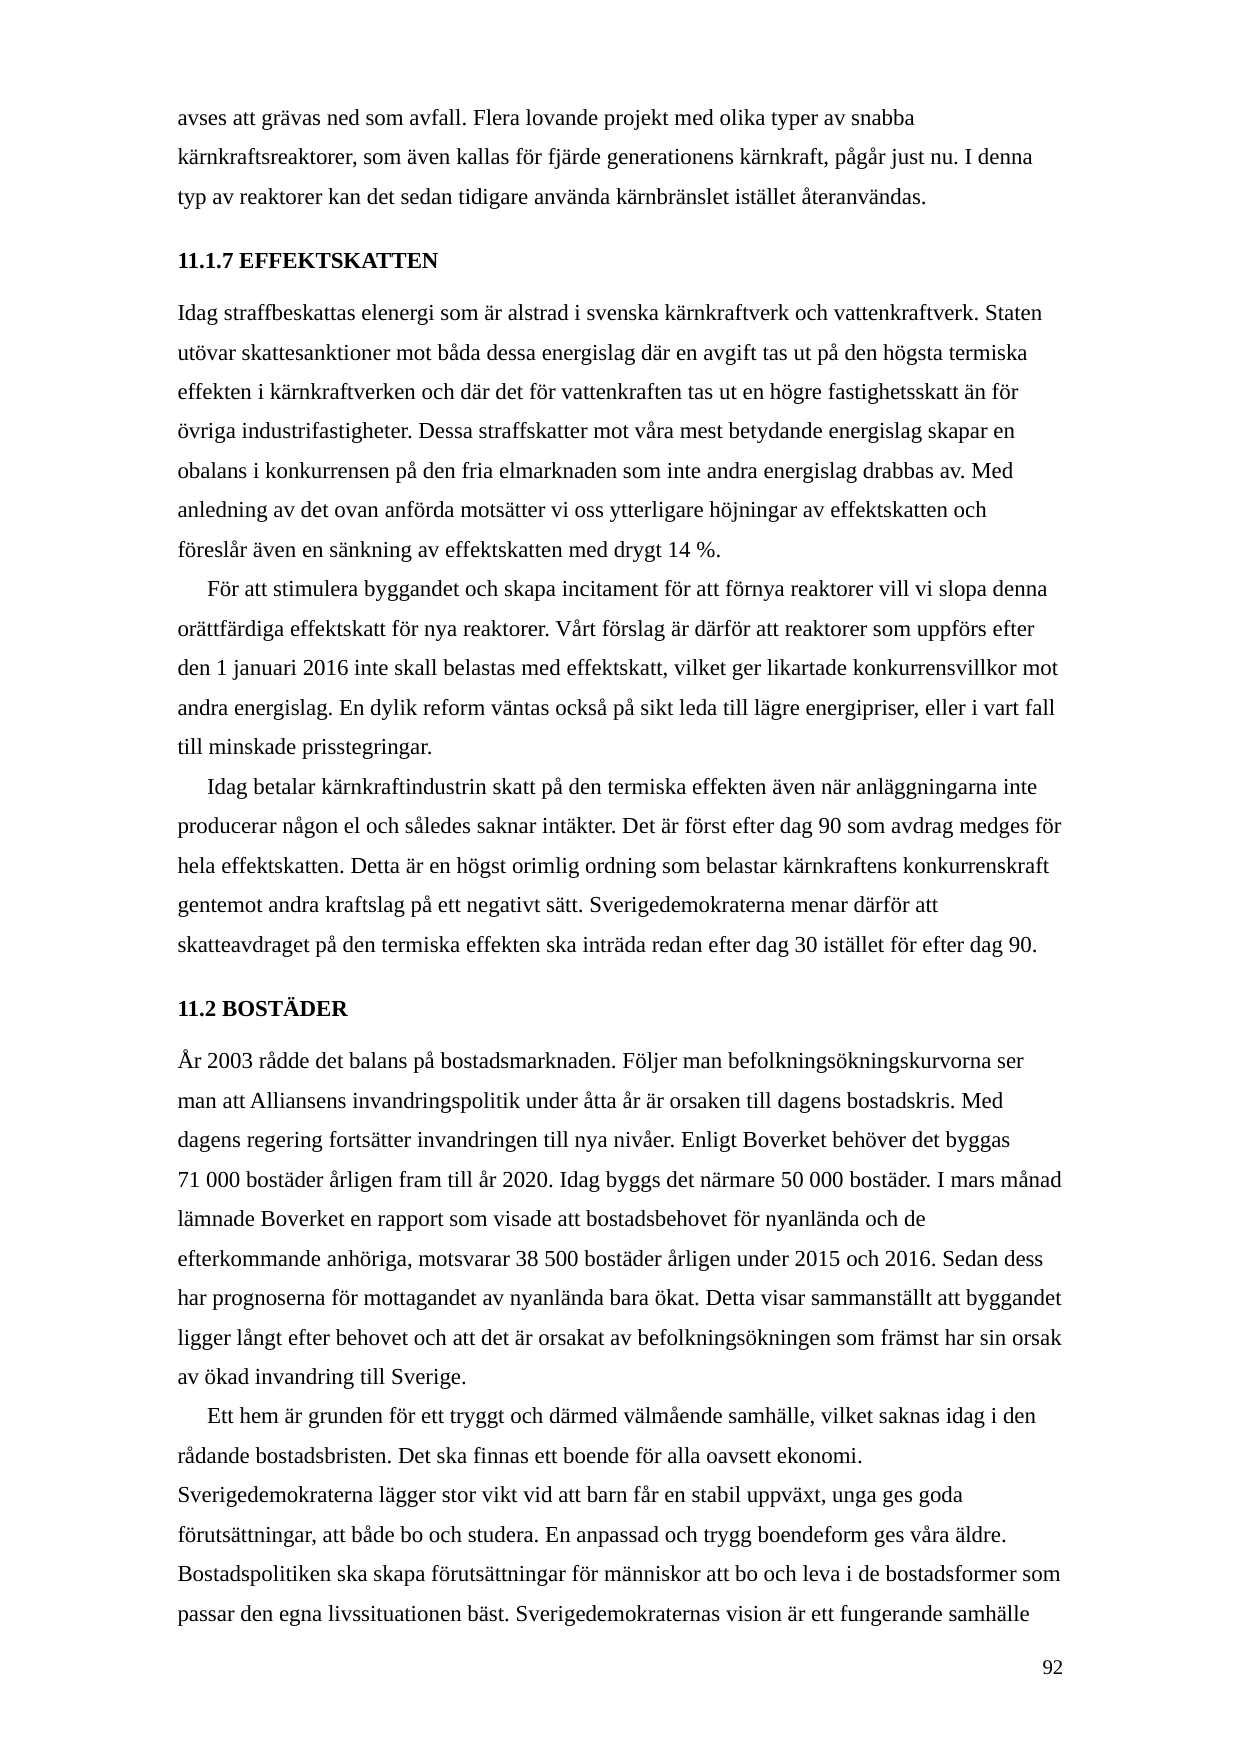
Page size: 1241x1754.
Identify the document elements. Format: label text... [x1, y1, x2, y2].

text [177, 104, 1063, 209]
text Idag straffbeskattas elenergi som är alstrad i svenska kärnkraftverk och vattenkraftverk. Staten utövar skattesanktioner mot båda dessa energislag där en avgift tas ut på den högsta termiska effekten i kärnkraftverken och där det för vattenkraften tas ut en högre fastighetsskatt än för övriga industrifastigheter. Dessa straffskatter mot våra mest betydande energislag skapar en obalans i konkurrensen på den fria elmarknaden som inte andra energislag drabbas av. Med anledning av det ovan anförda motsätter vi oss ytterligare höjningar av effektskatten och föreslår även en sänkning av effektskatten med drygt 14 %. [177, 299, 1063, 562]
text Idag betalar kärnkraftindustrin skatt på den termiska effekten även när anläggningarna inte producerar någon el och således saknar intäkter. Det är först efter dag 90 som avdrag medges för hela effektskatten. Detta är en högst orimlig ordning som belastar kärnkraftens konkurrenskraft gentemot andra kraftslag på ett negativt sätt. Sverigedemokraterna menar därför att skatteavdraget på den termiska effekten ska inträda redan efter dag 30 istället för efter dag 90. [177, 773, 1063, 957]
subtitle 11.2 BOSTÄDER [177, 995, 1063, 1022]
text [177, 1403, 1063, 1626]
text År 2003 rådde det balans på bostadsmarknaden. Följer man befolkningsökningskurvorna ser man att Alliansens invandringspolitik under åtta år är orsaken till dagens bostadskris. Med dagens regering fortsätter invandringen till nya nivåer. Enligt Boverket behöver det byggas 71 000 bostäder årligen fram till år 2020. Idag byggs det närmare 50 000 bostäder. I mars månad lämnade Boverket en rapport som visade att bostadsbehovet för nyanlända och de efterkommande anhöriga, motsvarar 38 500 bostäder årligen under 2015 och 2016. Sedan dess har prognoserna för mottagandet av nyanlända bara ökat. Detta visar sammanställt att byggandet ligger långt efter behovet och att det är orsakat av befolkningsökningen som främst har sin orsak av ökad invandring till Sverige. [177, 1047, 1063, 1389]
text För att stimulera byggandet och skapa incitament för att förnya reaktorer vill vi slopa denna orättfärdiga effektskatt för nya reaktorer. Vårt förslag är därför att reaktorer som uppförs efter den 1 januari 2016 inte skall belastas med effektskatt, vilket ger likartade konkurrensvillkor mot andra energislag. En dylik reform väntas också på sikt leda till lägre energipriser, eller i vart fall till minskade prisstegringar. [177, 576, 1063, 760]
subtitle 11.1.7 EFFEKTSKATTEN [177, 247, 1063, 273]
